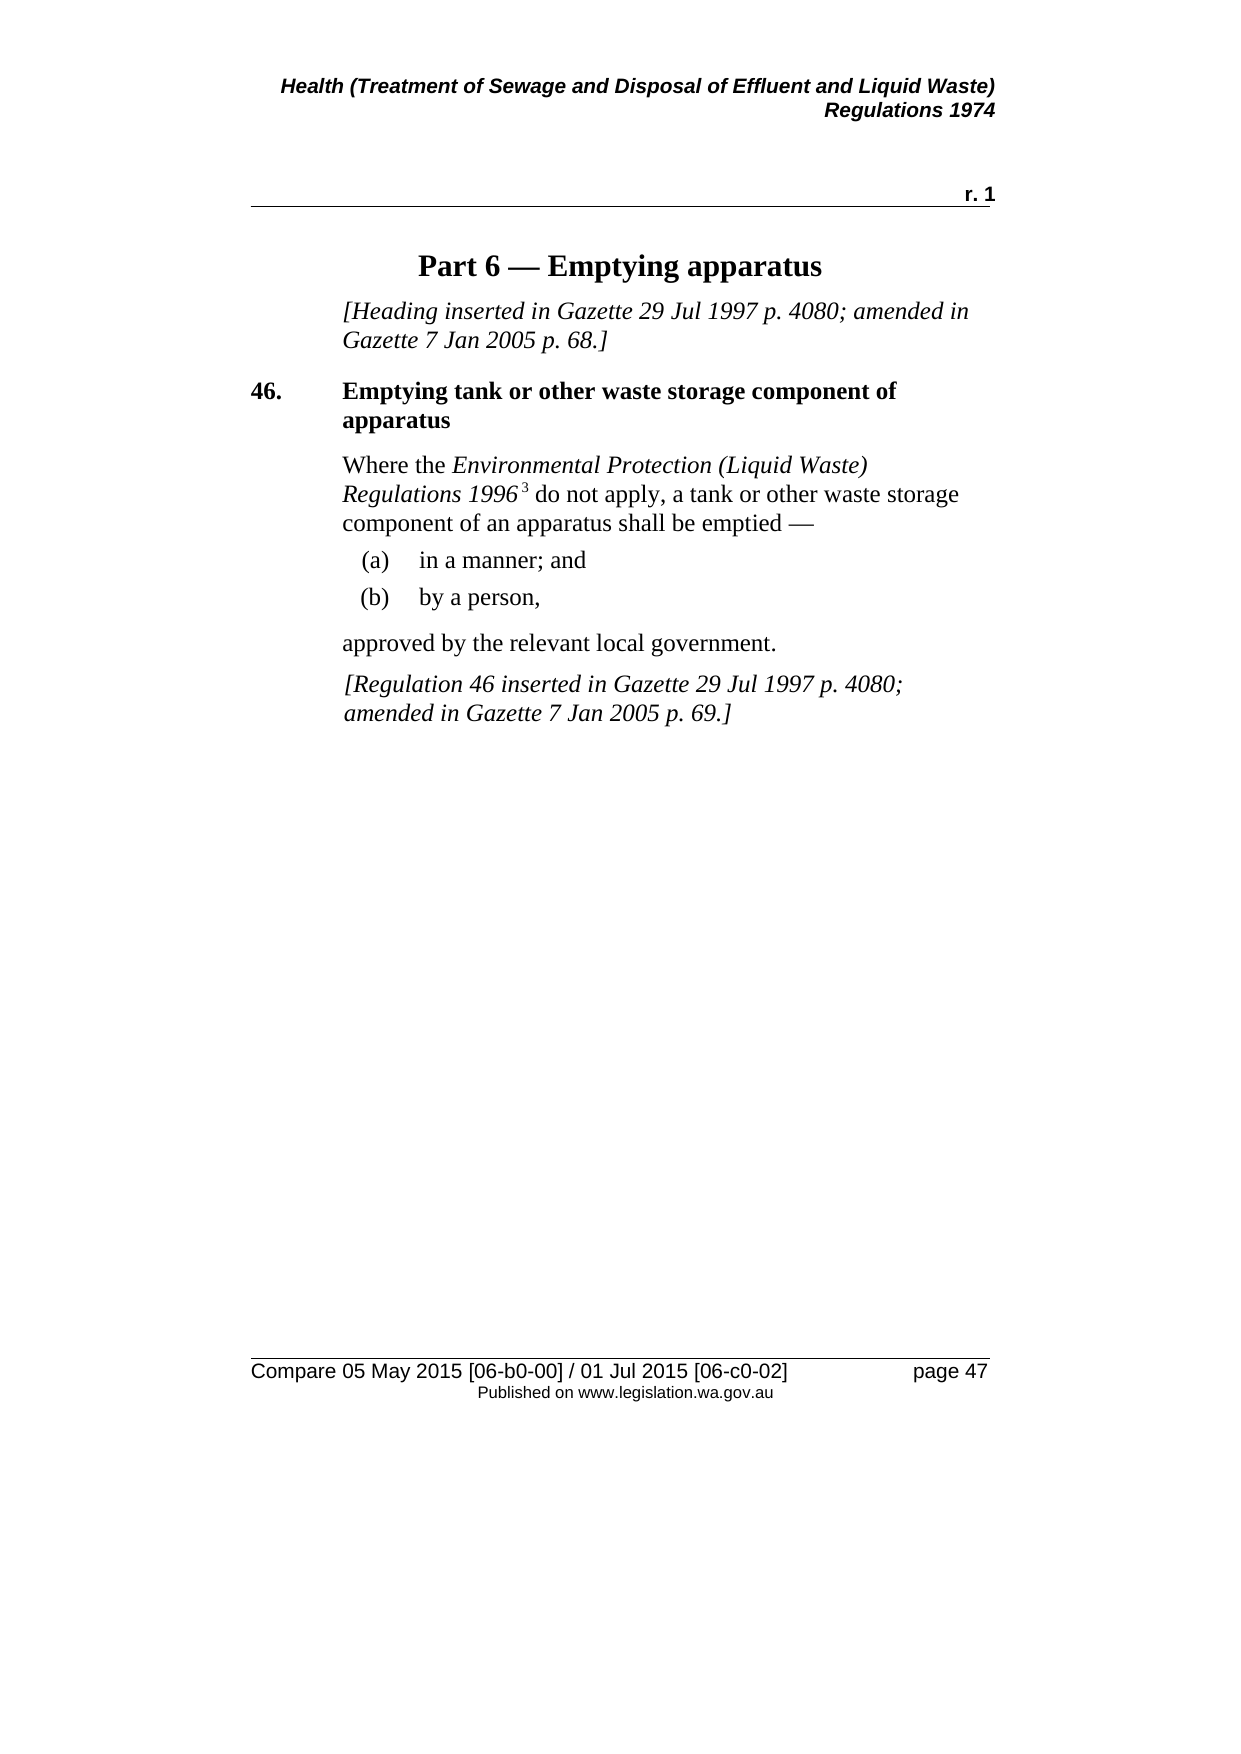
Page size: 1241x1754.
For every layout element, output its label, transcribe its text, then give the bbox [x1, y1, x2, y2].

text (a) in a manner; and [251, 545, 990, 574]
text Where the Environmental Protection (Liquid Waste) Regulations 1996 3 do not apply, a tank or other waste storage component of an apparatus shall be emptied — [251, 451, 990, 537]
subtitle [Heading inserted in Gazette 29 Jul 1997 p. 4080; amended in Gazette 7 Jan 2005 p. 68.] [251, 296, 990, 353]
text [Regulation 46 inserted in Gazette 29 Jul 1997 p. 4080; amended in Gazette 7 Jan 2005 p. 69.] [251, 669, 990, 726]
text approved by the relevant local government. [251, 628, 990, 656]
subtitle Part 6 — Emptying apparatus [251, 247, 990, 283]
subtitle 46. Emptying tank or other waste storage component of apparatus [251, 376, 990, 434]
text (b) by a person, [251, 582, 990, 611]
